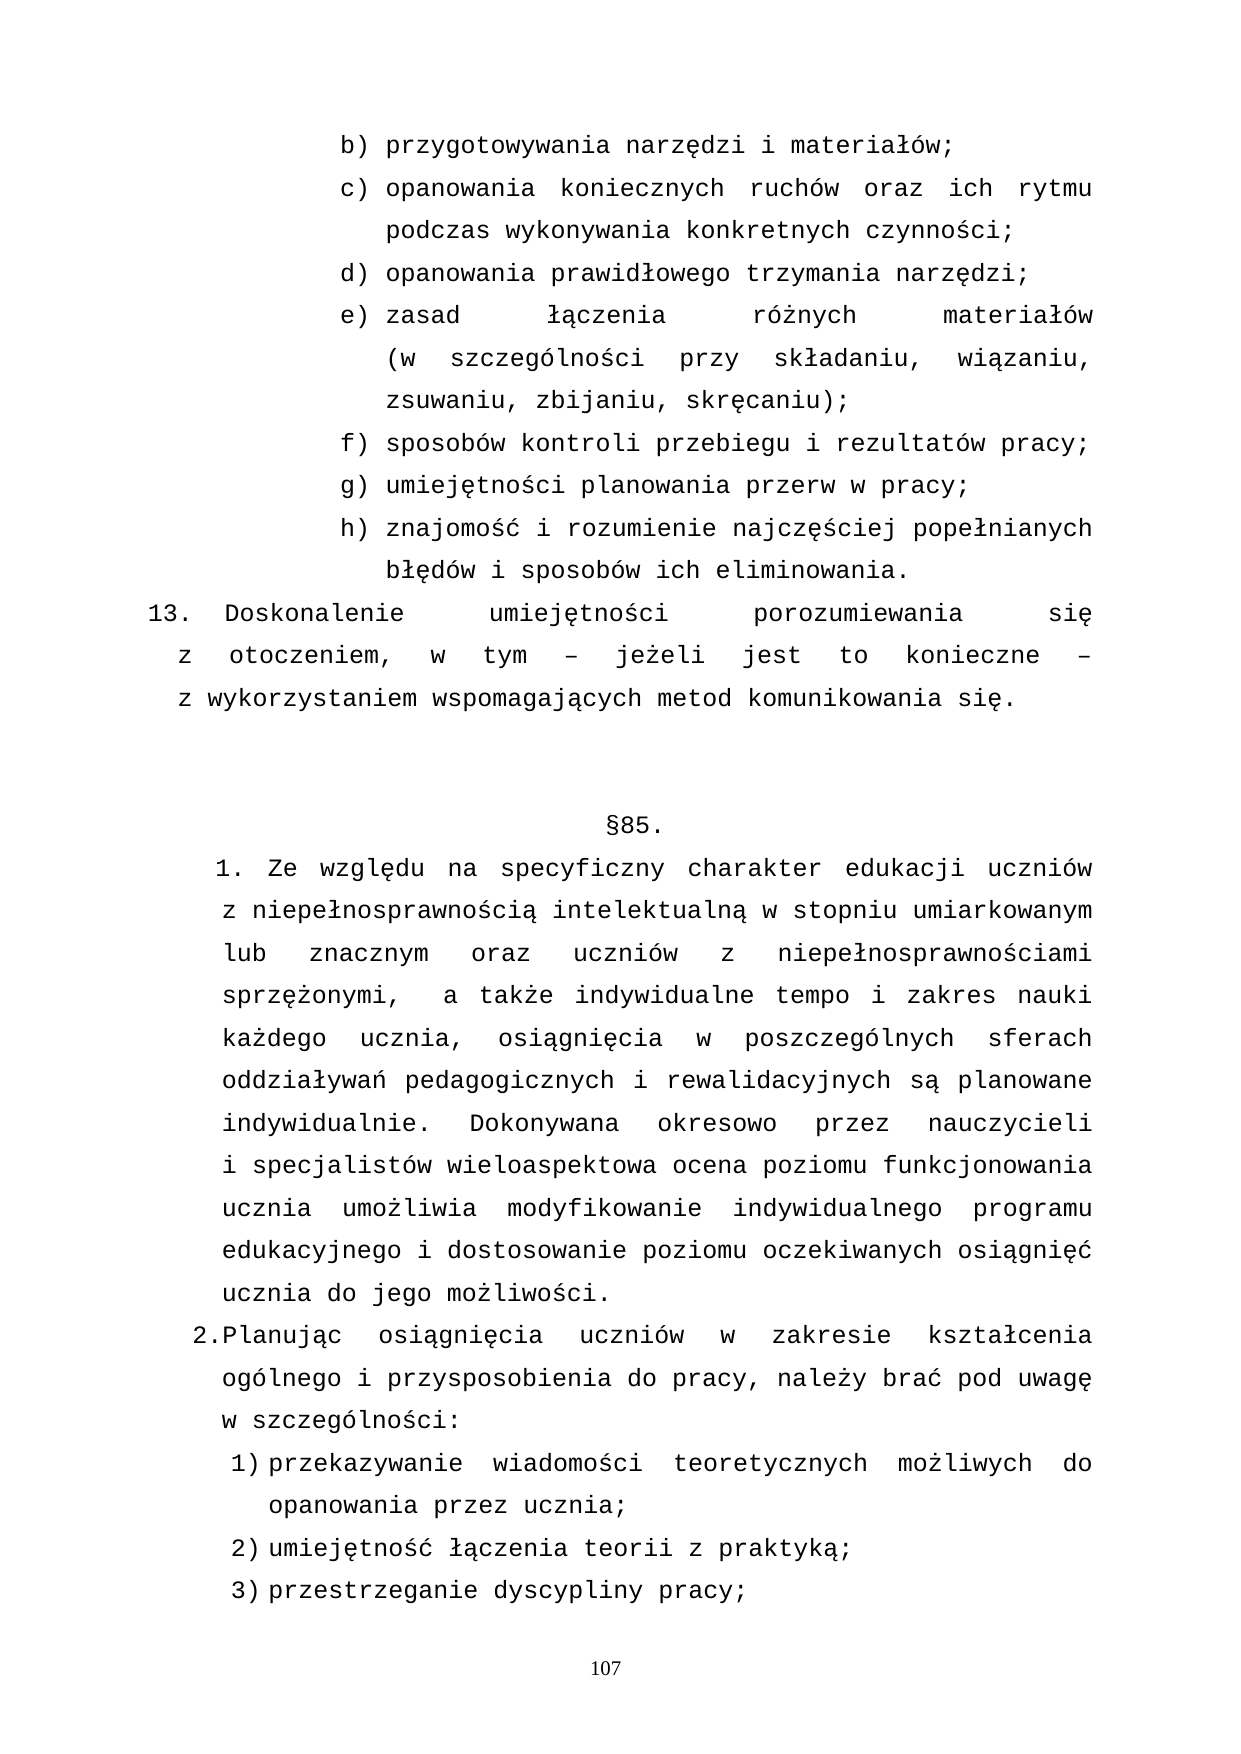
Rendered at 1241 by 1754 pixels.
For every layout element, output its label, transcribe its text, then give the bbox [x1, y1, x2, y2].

list umiejętności planowania przerw w pracy; [340, 473, 1093, 501]
list przestrzeganie dyscypliny pracy; [231, 1578, 1093, 1606]
list zasad łączenia różnych materiałów (w szczególności przy składaniu, wiązaniu, zsuwaniu, zbijaniu, skręcaniu); [340, 303, 1093, 416]
list znajomość i rozumienie najczęściej popełnianych błędów i sposobów ich eliminowania. [340, 515, 1093, 586]
list przekazywanie wiadomości teoretycznych możliwych do opanowania przez ucznia; [231, 1450, 1093, 1521]
list opanowania koniecznych ruchów oraz ich rytmu podczas wykonywania konkretnych czynności; [340, 175, 1093, 246]
list sposobów kontroli przebiegu i rezultatów pracy; [340, 430, 1093, 459]
list Doskonalenie umiejętności porozumiewania się z otoczeniem, w tym – jeżeli jest to konieczne – z wykorzystaniem wspomagających metod komunikowania się. [148, 600, 1093, 714]
list przygotowywania narzędzi i materiałów; [340, 133, 1093, 161]
list opanowania prawidłowego trzymania narzędzi; [340, 260, 1093, 289]
text 2.Planując osiągnięcia uczniów w zakresie kształcenia ogólnego i przysposobienia do pracy, należy brać pod uwagę w szczególności: [192, 1323, 1093, 1436]
text 1. Ze względu na specyficzny charakter edukacji uczniów z niepełnosprawnością intelektualną w stopniu umiarkowanym lub znacznym oraz uczniów z niepełnosprawnościami sprzężonymi, a także indywidualne tempo i zakres nauki każdego ucznia, osiągnięcia w poszczególnych sferach oddziaływań pedagogicznych i rewalidacyjnych są planowane indywidualnie. Dokonywana okresowo przez nauczycieli i specjalistów wieloaspektowa ocena poziomu funkcjonowania ucznia umożliwia modyfikowanie indywidualnego programu edukacyjnego i dostosowanie poziomu oczekiwanych osiągnięć ucznia do jego możliwości. [148, 855, 1093, 1309]
text §85. [148, 770, 1093, 841]
list umiejętność łączenia teorii z praktyką; [231, 1535, 1093, 1564]
